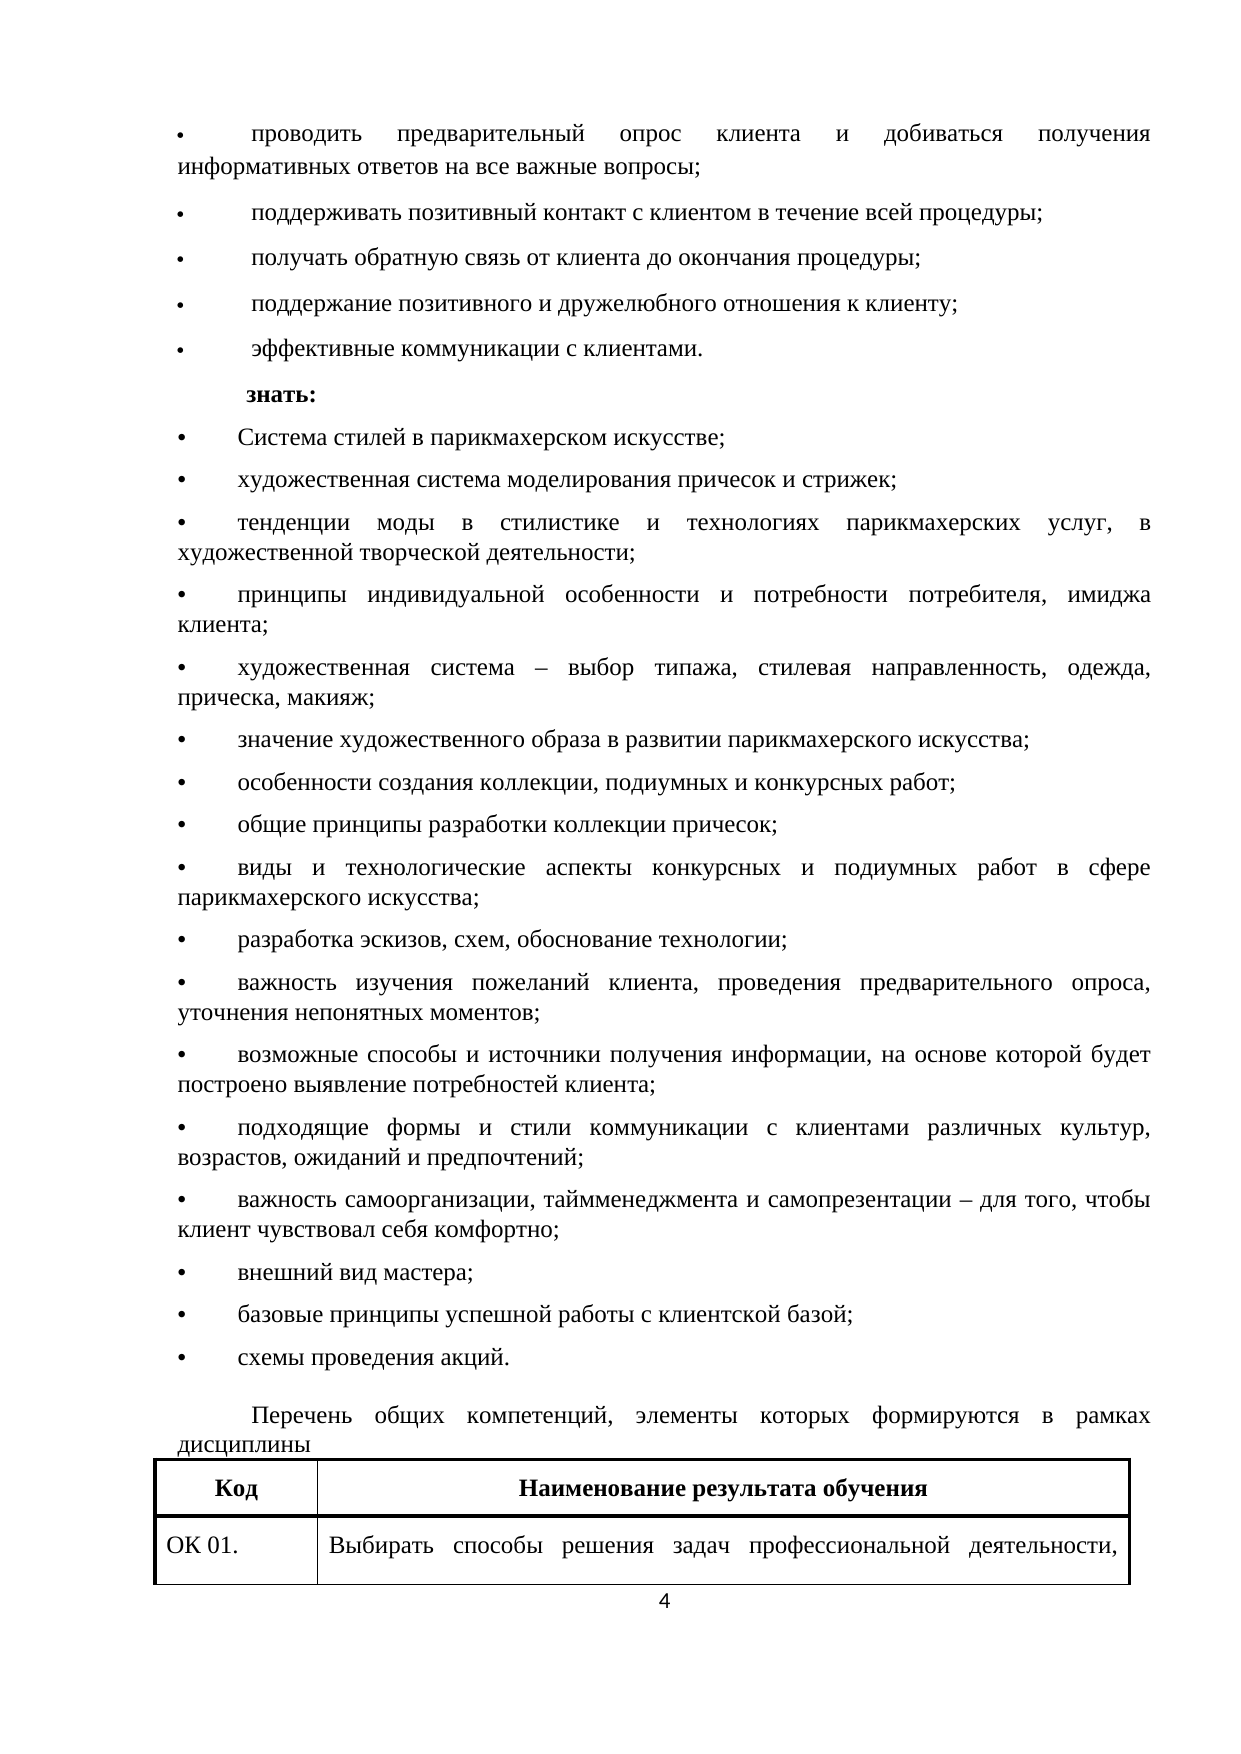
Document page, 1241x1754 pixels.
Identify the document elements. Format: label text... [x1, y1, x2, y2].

list важность изучения пожеланий клиента, проведения предварительного опроса, уточнения непонятных моментов; [177, 966, 1152, 1026]
list Система стилей в парикмахерском искусстве; [177, 421, 1152, 451]
list общие принципы разработки коллекции причесок; [177, 809, 1152, 839]
list художественная система – выбор типажа, стилевая направленность, одежда, прическа, макияж; [177, 651, 1152, 711]
table_header Код [157, 1461, 317, 1514]
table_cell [318, 1518, 1128, 1584]
list базовые принципы успешной работы с клиентской базой; [177, 1299, 1152, 1329]
list подходящие формы и стили коммуникации с клиентами различных культур, возрастов, ожиданий и предпочтений; [177, 1111, 1152, 1171]
list виды и технологические аспекты конкурсных и подиумных работ в сфере парикмахерского искусства; [177, 851, 1152, 911]
list важность самоорганизации, таймменеджмента и самопрезентации – для того, чтобы клиент чувствовал себя комфортно; [177, 1184, 1152, 1244]
list значение художественного образа в развитии парикмахерского искусства; [177, 724, 1152, 754]
table_cell ОК 01. [157, 1518, 317, 1584]
list проводить предварительный опрос клиента и добиваться получения информативных ответов на все важные вопросы; [177, 118, 1152, 180]
list поддержание позитивного и дружелюбного отношения к клиенту; [177, 288, 1152, 316]
list поддерживать позитивный контакт с клиентом в течение всей процедуры; [177, 197, 1152, 225]
list разработка эскизов, схем, обоснование технологии; [177, 924, 1152, 954]
list эффективные коммуникации с клиентами. [177, 333, 1152, 362]
list схемы проведения акций. [177, 1341, 1152, 1371]
list внешний вид мастера; [177, 1256, 1152, 1286]
text знать: [215, 379, 1152, 409]
list возможные способы и источники получения информации, на основе которой будет построено выявление потребностей клиента; [177, 1039, 1152, 1099]
list получать обратную связь от клиента до окончания процедуры; [177, 242, 1152, 271]
list принципы индивидуальной особенности и потребности потребителя, имиджа клиента; [177, 579, 1152, 639]
list особенности создания коллекции, подиумных и конкурсных работ; [177, 766, 1152, 796]
text Перечень общих компетенций, элементы которых формируются в рамках дисциплины [177, 1400, 1152, 1457]
table_header Наименование результата обучения [318, 1461, 1128, 1514]
list тенденции моды в стилистике и технологиях парикмахерских услуг, в художественной творческой деятельности; [177, 506, 1152, 566]
list художественная система моделирования причесок и стрижек; [177, 464, 1152, 494]
